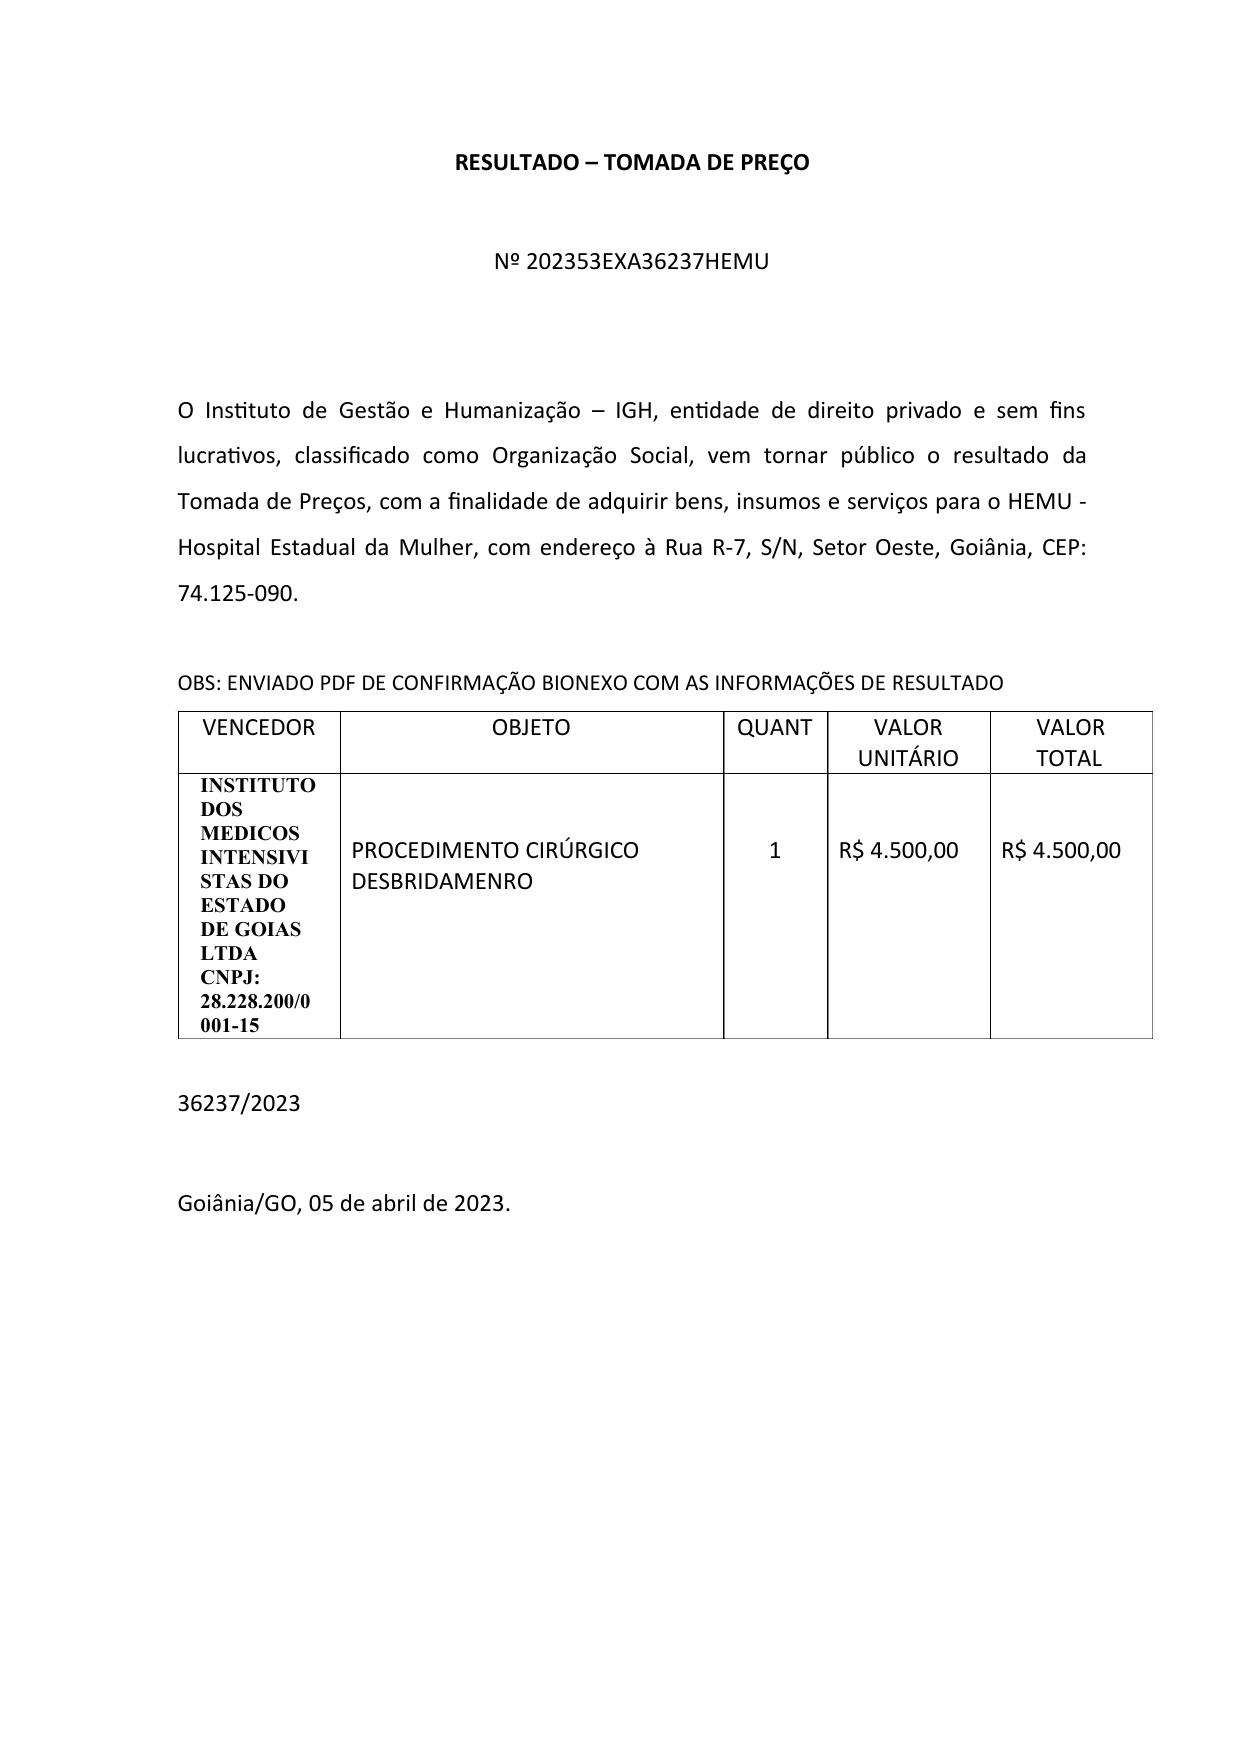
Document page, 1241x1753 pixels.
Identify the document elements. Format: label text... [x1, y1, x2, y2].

text Hospital Estadual da Mulher, com endereço à Rua R-7, S/N, Setor Oeste, Goiânia, CEP: [177, 531, 1112, 561]
text MEDICOS [200, 822, 334, 845]
text INTENSIVI [200, 846, 334, 869]
text TOTAL [1036, 742, 1130, 772]
picture [175, 708, 1155, 1041]
text R$ 4.500,00 [838, 834, 984, 865]
text lucrativos, classificado como Organização Social, vem tornar público o resultado da [177, 439, 1112, 470]
text O Instituto de Gestão e Humanização – IGH, entidade de direito privado e sem fins [177, 394, 1112, 424]
text PROCEDIMENTO CIRÚRGICO [351, 834, 665, 865]
text Tomada de Preços, com a finalidade de adquirir bens, insumos e serviços para o HEMU - [177, 485, 1112, 516]
text STAS DO [200, 870, 334, 893]
text ESTADO [200, 894, 334, 917]
text VALOR [1036, 711, 1130, 742]
text VALOR [873, 711, 984, 742]
text DOS [200, 798, 341, 821]
text DE GOIAS [200, 918, 334, 941]
text Goiânia/GO, 05 de abril de 2023. [177, 1187, 535, 1217]
text Nº 202353EXA36237HEMU [493, 245, 795, 275]
text VENCEDOR [202, 711, 341, 742]
text 8.228.200/0 [211, 990, 335, 1013]
text LTDA [200, 942, 334, 965]
text 36237/2023 [177, 1087, 326, 1118]
text 01-15 [211, 1014, 335, 1037]
text 1 [768, 834, 806, 865]
text CNPJ: [200, 966, 285, 989]
text OBS: ENVIADO PDF DE CONFIRMAÇÃO BIONEXO COM AS INFORMAÇÕES DE RESULTADO [177, 668, 1027, 696]
text 74.125-090. [177, 577, 324, 607]
text UNITÁRIO [857, 742, 984, 772]
text QUANT [737, 711, 837, 742]
text OBJETO [492, 711, 596, 742]
text INSTITUTO [200, 774, 341, 797]
text DESBRIDAMENRO [351, 865, 665, 896]
text RESULTADO – TOMADA DE PREÇO [454, 146, 834, 176]
text R$ 4.500,00 [1001, 834, 1146, 865]
